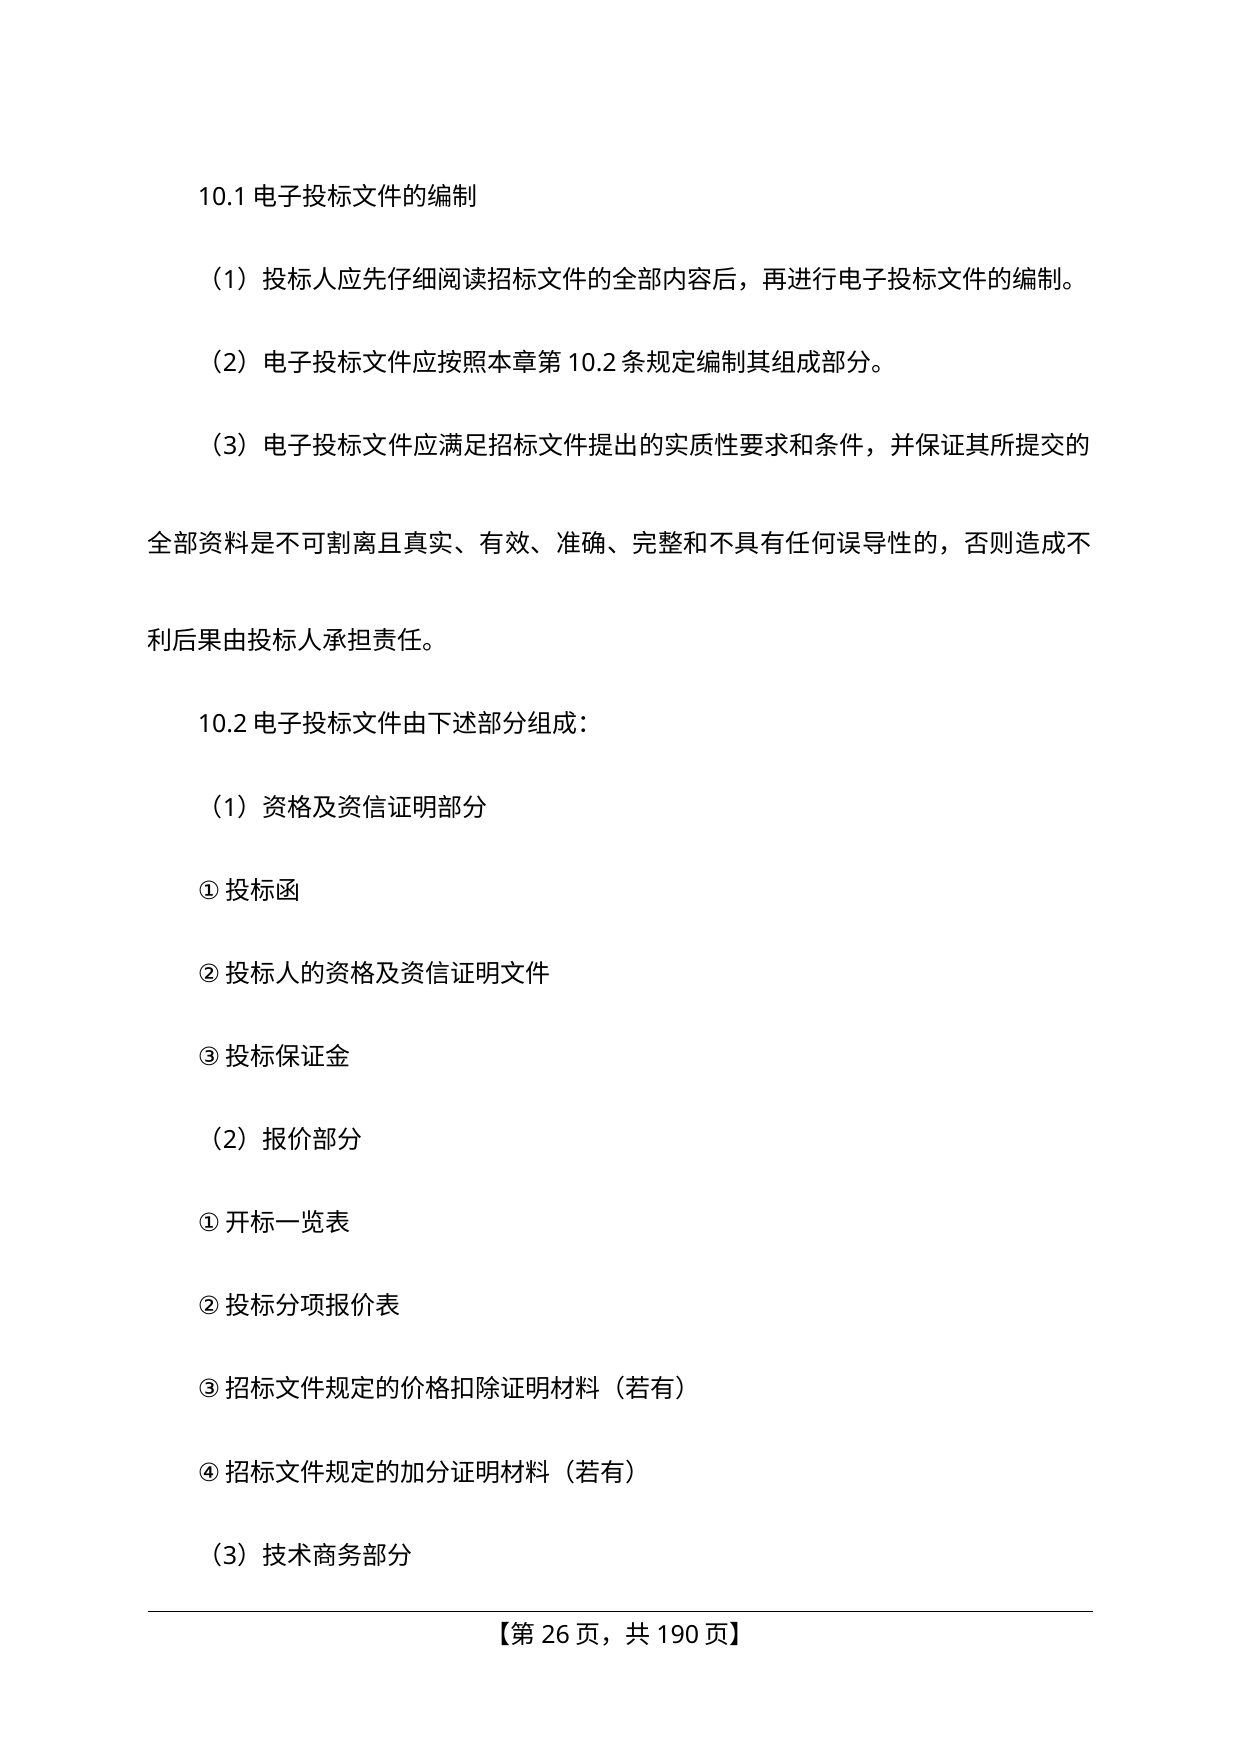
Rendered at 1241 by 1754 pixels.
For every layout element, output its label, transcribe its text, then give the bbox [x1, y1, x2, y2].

text （1）资格及资信证明部分 [148, 773, 1092, 838]
text ①开标一览表 [148, 1188, 1092, 1253]
text 10.2电子投标文件由下述部分组成： [148, 689, 1092, 754]
text ④招标文件规定的加分证明材料（若有） [148, 1438, 1092, 1503]
text （3）技术商务部分 [148, 1521, 1092, 1586]
text ②投标分项报价表 [148, 1271, 1092, 1336]
text （2）报价部分 [148, 1105, 1092, 1170]
text （1）投标人应先仔细阅读招标文件的全部内容后，再进行电子投标文件的编制。 [148, 245, 1092, 310]
text （3）电子投标文件应满足招标文件提出的实质性要求和条件，并保证其所提交的全部资料是不可割离且真实、有效、准确、完整和不具有任何误导性的，否则造成不利后果由投标人承担责任。 [148, 411, 1092, 671]
text ③投标保证金 [148, 1022, 1092, 1087]
text ②投标人的资格及资信证明文件 [148, 939, 1092, 1004]
text （2）电子投标文件应按照本章第10.2条规定编制其组成部分。 [148, 328, 1092, 393]
text 10.1电子投标文件的编制 [148, 162, 1092, 227]
text ③招标文件规定的价格扣除证明材料（若有） [148, 1354, 1092, 1419]
text ①投标函 [148, 856, 1092, 921]
